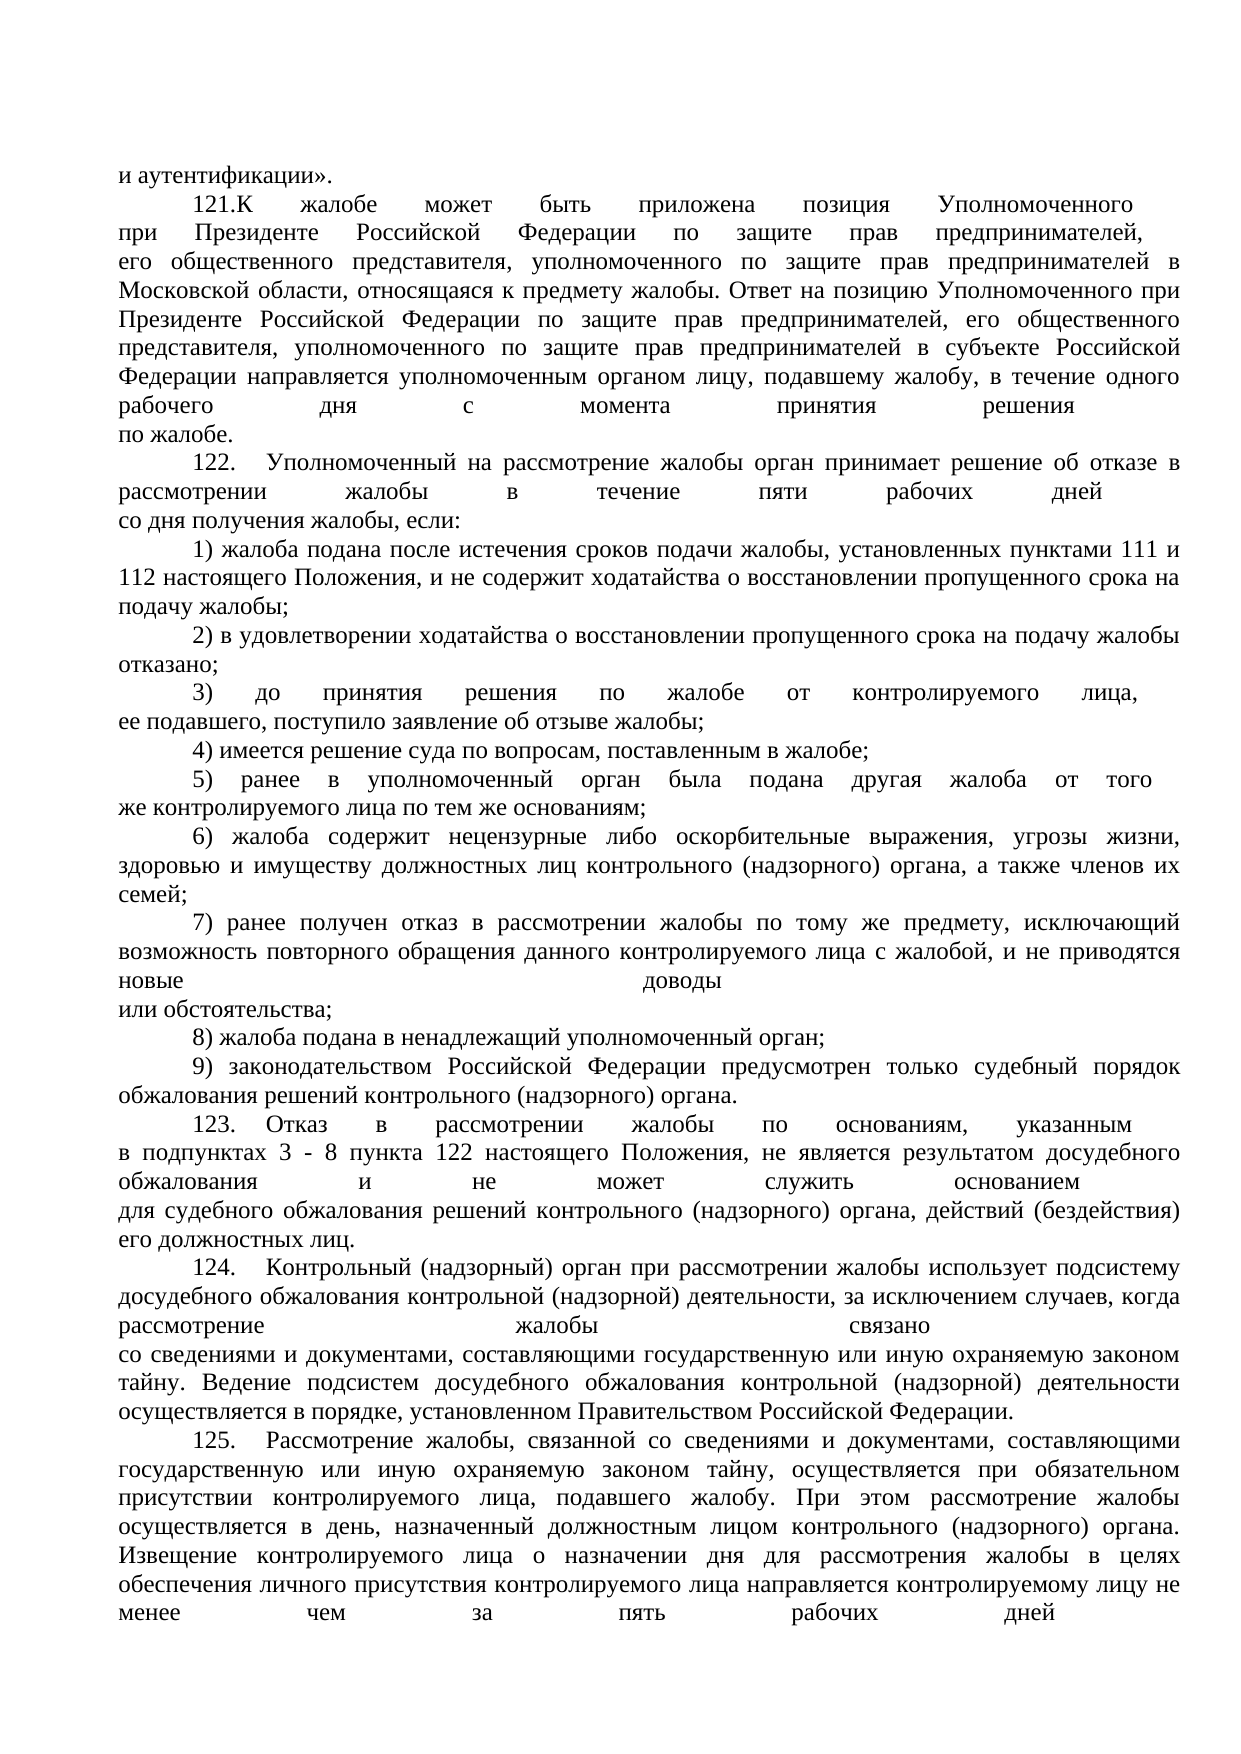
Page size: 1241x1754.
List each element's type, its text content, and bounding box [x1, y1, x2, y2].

text 1) жалоба подана после истечения сроков подачи жалобы, установленных пунктами 111 и 112 настоящего Положения, и не содержит ходатайства о восстановлении пропущенного срока на подачу жалобы; [118, 534, 1181, 620]
text 6) жалоба содержит нецензурные либо оскорбительные выражения, угрозы жизни, здоровью и имуществу должностных лиц контрольного (надзорного) органа, а также членов их семей; [118, 821, 1181, 907]
text 9) законодательством Российской Федерации предусмотрен только судебный порядок обжалования решений контрольного (надзорного) органа. [118, 1051, 1181, 1109]
text 5) ранее в уполномоченный орган была подана другая жалоба от того же контролируемого лица по тем же основаниям; [118, 764, 1181, 821]
list К жалобе может быть приложена позиция Уполномоченного при Президенте Российской Федерации по защите прав предпринимателей, его общественного представителя, уполномоченного по защите прав предпринимателей в Московской области, относящаяся к предмету жалобы. Ответ на позицию Уполномоченного при Президенте Российской Федерации по защите прав предпринимателей, его общественного представителя, уполномоченного по защите прав предпринимателей в субъекте Российской Федерации направляется уполномоченным органом лицу, подавшему жалобу, в течение одного рабочего дня с момента принятия решения по жалобе. [118, 189, 1181, 447]
list Контрольный (надзорный) орган при рассмотрении жалобы использует подсистему досудебного обжалования контрольной (надзорной) деятельности, за исключением случаев, когда рассмотрение жалобы связано со сведениями и документами, составляющими государственную или иную охраняемую законом тайну. Ведение подсистем досудебного обжалования контрольной (надзорной) деятельности осуществляется в порядке, установленном Правительством Российской Федерации. [118, 1252, 1181, 1425]
text 4) имеется решение суда по вопросам, поставленным в жалобе; [118, 735, 1181, 764]
list Уполномоченный на рассмотрение жалобы орган принимает решение об отказе в рассмотрении жалобы в течение пяти рабочих дней со дня получения жалобы, если: [118, 447, 1181, 534]
text 2) в удовлетворении ходатайства о восстановлении пропущенного срока на подачу жалобы отказано; [118, 620, 1181, 677]
text 3) до принятия решения по жалобе от контролируемого лица, ее подавшего, поступило заявление об отзыве жалобы; [118, 677, 1181, 735]
list Отказ в рассмотрении жалобы по основаниям, указанным в подпунктах 3 - 8 пункта 122 настоящего Положения, не является результатом досудебного обжалования и не может служить основанием для судебного обжалования решений контрольного (надзорного) органа, действий (бездействия) его должностных лиц. [118, 1109, 1181, 1252]
text 7) ранее получен отказ в рассмотрении жалобы по тому же предмету, исключающий возможность повторного обращения данного контролируемого лица с жалобой, и не приводятся новые доводы или обстоятельства; [118, 907, 1181, 1022]
text 8) жалоба подана в ненадлежащий уполномоченный орган; [118, 1022, 1181, 1051]
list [118, 160, 1181, 189]
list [118, 1425, 1181, 1626]
